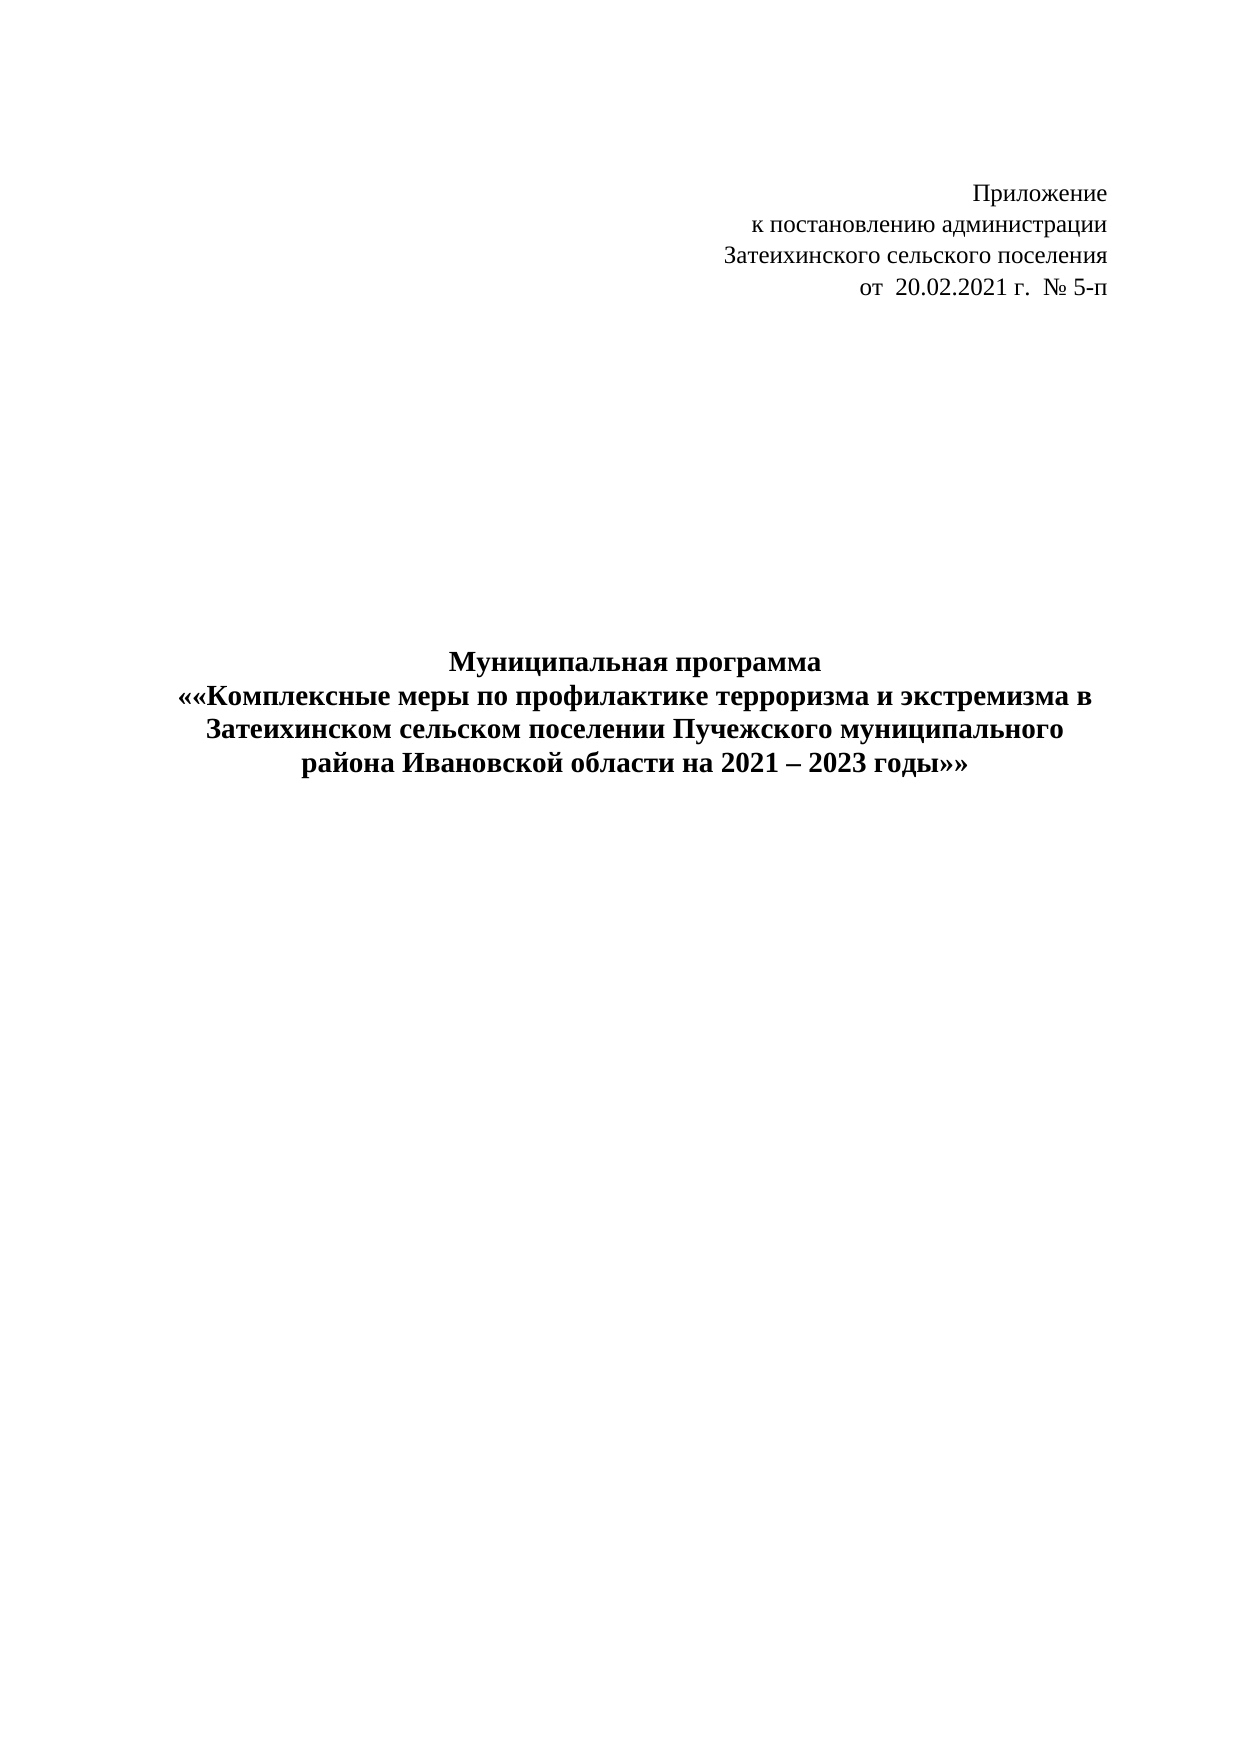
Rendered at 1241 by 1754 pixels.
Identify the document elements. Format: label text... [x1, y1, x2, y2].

text ««Комплексные меры по профилактике терроризма и экстремизма в Затеихинском сельском поселении Пучежского муниципального района Ивановской области на 2021 – 2023 годы»» [162, 678, 1107, 778]
text от 20.02.2021 г. № 5-п [162, 269, 1107, 301]
text к постановлению администрации [162, 207, 1107, 238]
text Затеихинского сельского поселения [162, 238, 1107, 269]
text Приложение [162, 176, 1107, 207]
text Муниципальная программа [162, 644, 1107, 678]
